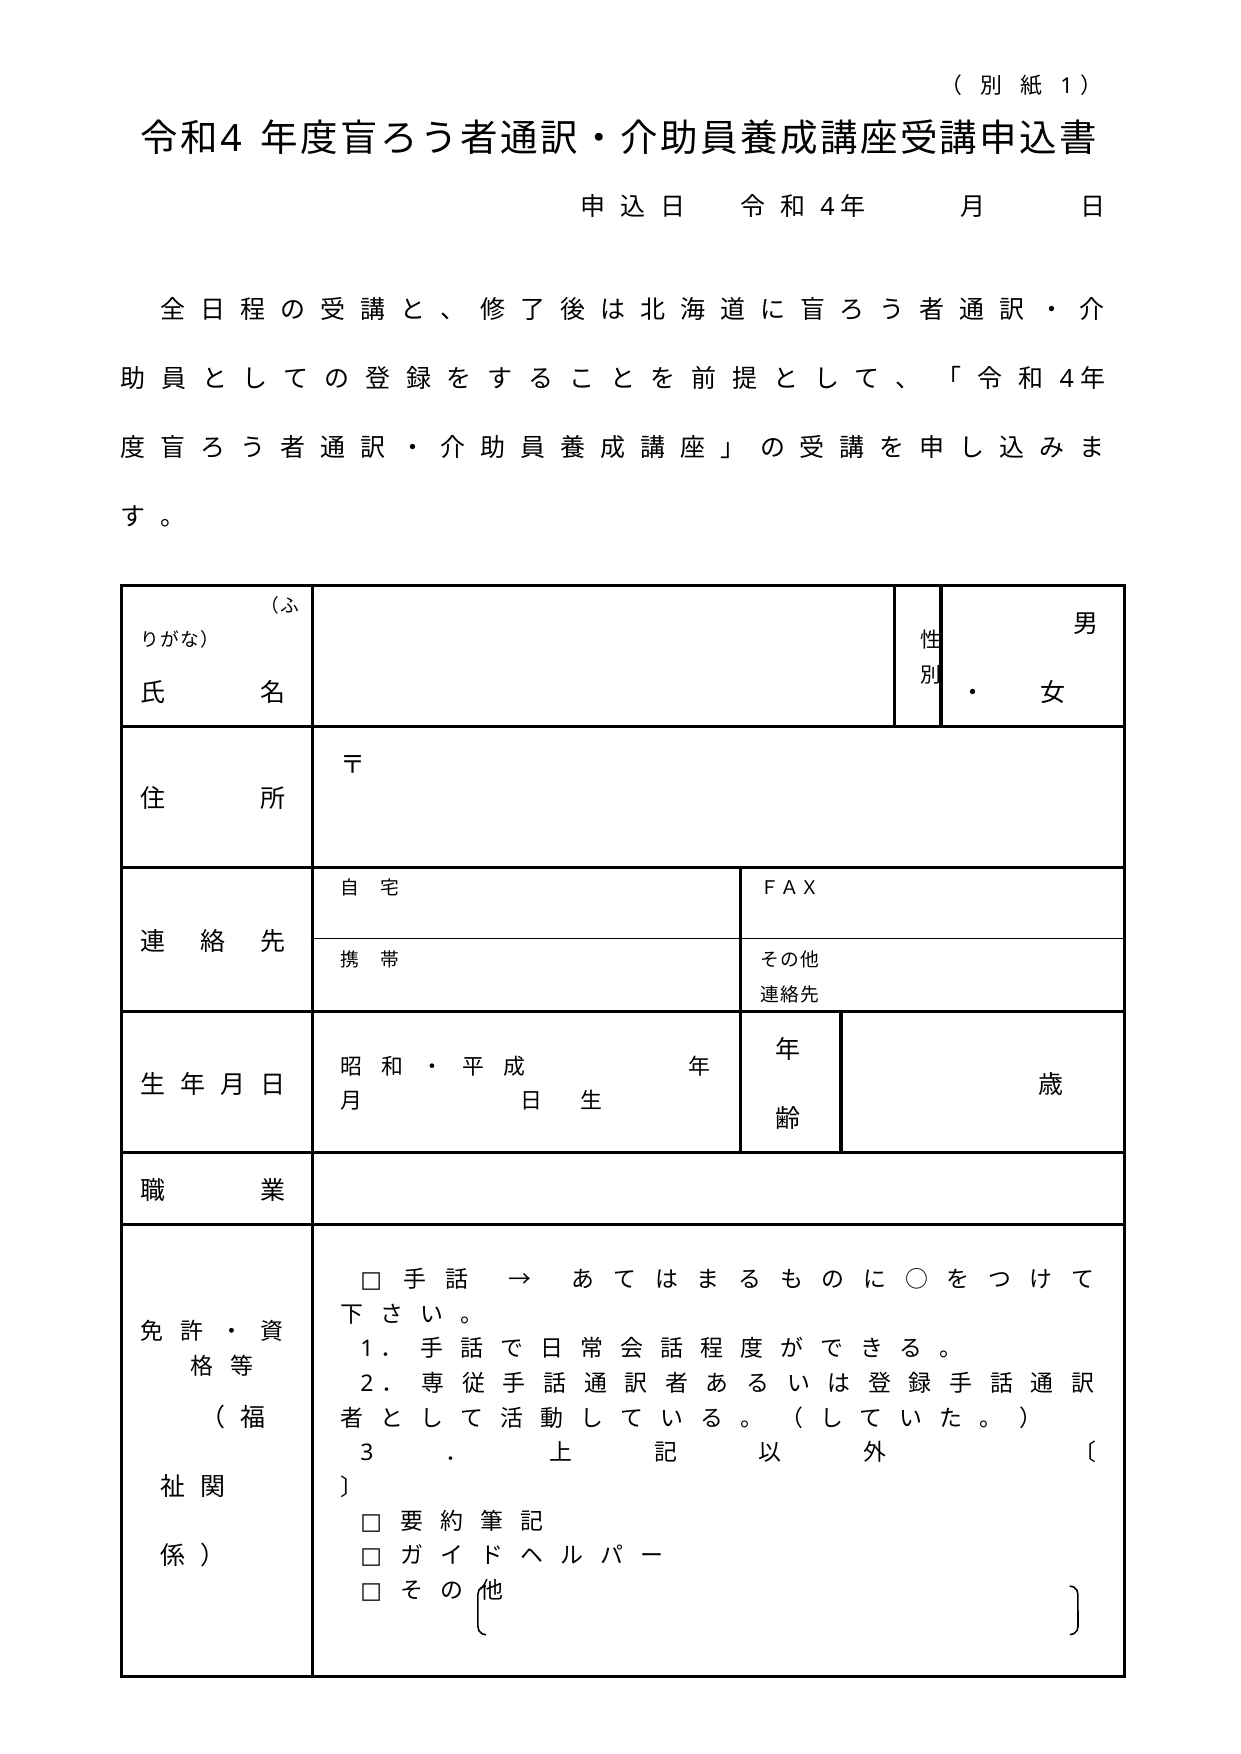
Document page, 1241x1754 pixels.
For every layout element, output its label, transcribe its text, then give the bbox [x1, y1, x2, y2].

table_cell 連 絡 先 [123, 869, 311, 1010]
text （別紙1） [120, 67, 1120, 101]
table_header 男 ・ 女 [943, 587, 1123, 725]
table_cell 年齢 [742, 1013, 839, 1151]
table_cell ＦＡＸ [742, 869, 1123, 938]
table_cell □ 手話 → あてはまるものに○をつけて下さい。 1．手話で日常会話程度ができる。 2．専従手話通訳者あるいは登録手話通訳者として活動している。（していた。） 3．上記以外 〔 〕 □ 要約筆記 □ ガイドヘルパー □ その他 [314, 1226, 1123, 1674]
table_cell 携 帯 [314, 939, 739, 1010]
table_cell 生年月日 [123, 1013, 311, 1151]
table_cell 職 業 [123, 1154, 311, 1223]
table_cell 昭和・平成 年 月 日 生 [314, 1013, 739, 1151]
table_cell その他 連絡先 [742, 939, 1123, 1010]
table_cell 住 所 [123, 728, 311, 866]
table_cell [314, 1154, 1123, 1223]
table_cell 自 宅 [314, 869, 739, 938]
table_header 性別 [896, 587, 939, 725]
text 全日程の受講と、修了後は北海道に盲ろう者通訳・介助員としての登録をすることを前提として、「令和4年度盲ろう者通訳・介助員養成講座」の受講を申し込みます。 [120, 273, 1120, 549]
table_cell 免許・資格等 （福祉関係） [123, 1226, 311, 1674]
table_header （ふりがな） 氏 名 [123, 587, 311, 725]
text 申込日 令和4年 月 日 [120, 170, 1120, 239]
text 令和4年度盲ろう者通訳・介助員養成講座受講申込書 [120, 101, 1120, 170]
table_cell 歳 [843, 1013, 1123, 1151]
table_cell 〒 [314, 728, 1123, 866]
table_header [314, 587, 893, 725]
